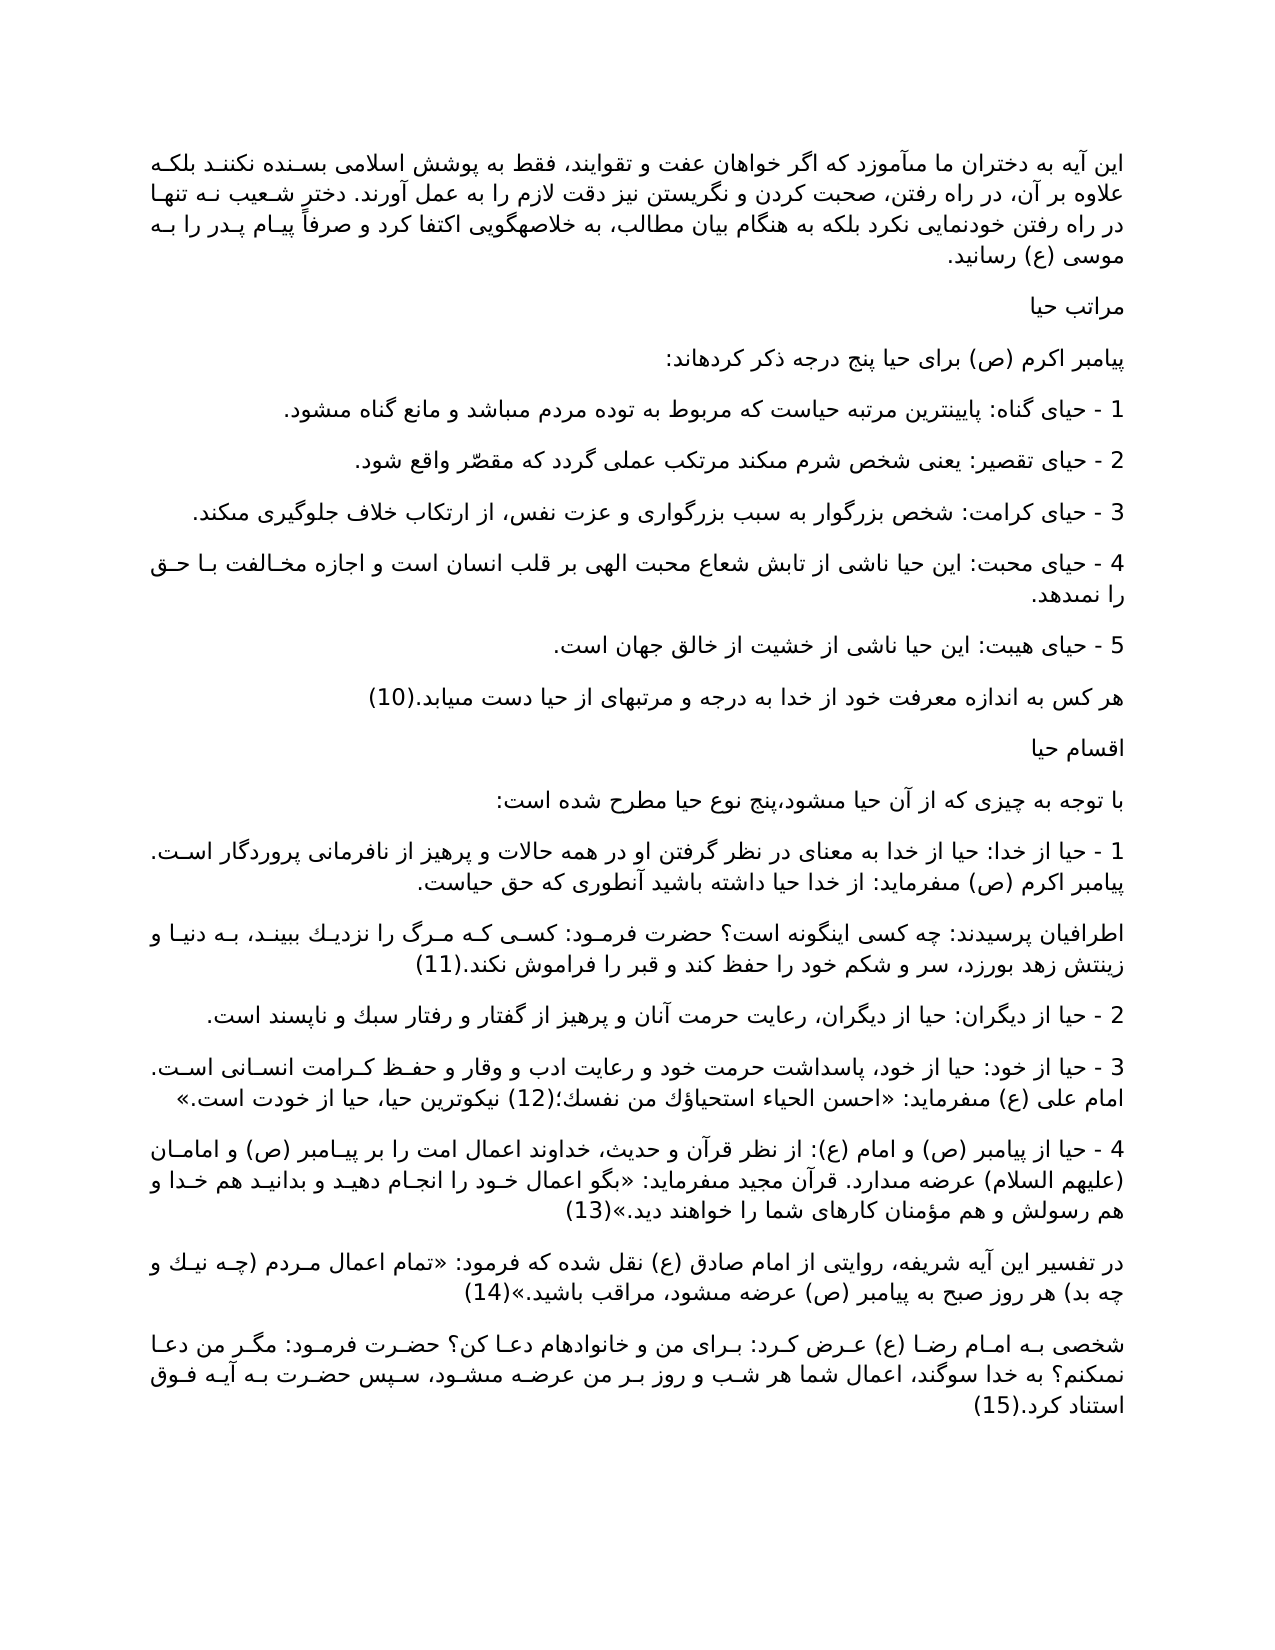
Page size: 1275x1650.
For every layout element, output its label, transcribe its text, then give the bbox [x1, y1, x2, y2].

text اقسام حيا [150, 736, 1125, 762]
text 3 - حيا از خود: حيا از خود، پاسداشت حرمت خود و رعايت ادب و وقار و حفظ كرامت انسانى است. امام على (ع) مى‏فرمايد: «احسن الحياء استحياؤك من نفسك؛(12) نيكوترين حيا، حيا از خودت است.» [150, 1054, 1125, 1111]
text شخصى به امام رضا (ع) عرض كرد: براى من و خانواده‏ام دعا كن؟ حضرت فرمود: مگر من دعا نمى‏كنم؟ به خدا سوگند، اعمال شما هر شب و روز بر من عرضه مى‏شود، سپس حضرت به آيه فوق استناد كرد.(15) [150, 1331, 1125, 1419]
text در تفسير اين آيه شريفه، روايتى از امام صادق (ع) نقل شده كه فرمود: «تمام اعمال مردم (چه نيك و چه بد) هر روز صبح به پيامبر (ص) عرضه مى‏شود، مراقب باشيد.»(14) [150, 1249, 1125, 1306]
text 1 - حياى گناه: پايين‏ترين مرتبه حياست كه مربوط به توده مردم مى‏باشد و مانع گناه مى‏شود. [150, 396, 1125, 423]
text 4 - حياى محبت: اين حيا ناشى از تابش شعاع محبت الهى بر قلب انسان است و اجازه مخالفت با حق را نمى‏دهد. [150, 551, 1125, 608]
text 3 - حياى كرامت: شخص بزرگوار به سبب بزرگوارى و عزت نفس، از ارتكاب خلاف جلوگيرى مى‏كند. [150, 499, 1125, 526]
text اطرافيان پرسيدند: چه كسى اين‏گونه است؟ حضرت فرمود: كسى كه مرگ را نزديك ببيند، به دنيا و زينتش زهد بورزد، سر و شكم خود را حفظ كند و قبر را فراموش نكند.(11) [150, 921, 1125, 978]
text 4 - حيا از پيامبر (ص) و امام (ع): از نظر قرآن و حديث، خداوند اعمال امت را بر پيامبر (ص) و امامان (عليهم السلام) عرضه مى‏دارد. قرآن مجيد مى‏فرمايد: «بگو اعمال خود را انجام دهيد و بدانيد هم خدا و هم رسولش و هم مؤمنان كارهاى شما را خواهند ديد.»(13) [150, 1136, 1125, 1224]
text 2 - حياى تقصير: يعنى شخص شرم مى‏كند مرتكب عملى گردد كه مقصّر واقع شود. [150, 448, 1125, 474]
text با توجه به چيزى كه از آن حيا مى‏شود،پنج نوع حيا مطرح شده است: [150, 787, 1125, 814]
text هر كس به اندازه معرفت خود از خدا به درجه و مرتبه‏اى از حيا دست مى‏يابد.(10) [150, 684, 1125, 711]
text 5 - حياى هيبت: اين حيا ناشى از خشيت از خالق جهان است. [150, 633, 1125, 659]
text اين آيه به دختران ما مى‏آموزد كه اگر خواهان عفت و تقوايند، فقط به پوشش اسلامى بسنده نكنند بلكه علاوه بر آن، در راه رفتن، صحبت كردن و نگريستن نيز دقت لازم را به عمل آورند. دختر شعيب نه تنها در راه رفتن خودنمايى نكرد بلكه به هنگام بيان مطالب، به خلاصه‏گويى اكتفا كرد و صرفاً پيام پدر را به موسى (ع) رسانيد. [150, 150, 1125, 268]
text 2 - حيا از ديگران: حيا از ديگران، رعايت حرمت آنان و پرهيز از گفتار و رفتار سبك و ناپسند است. [150, 1003, 1125, 1029]
text 1 - حيا از خدا: حيا از خدا به معناى در نظر گرفتن او در همه حالات و پرهيز از نافرمانى پروردگار است. پيامبر اكرم (ص) مى‏فرمايد: از خدا حيا داشته باشيد آن‏طورى كه حق حياست. [150, 838, 1125, 896]
text مراتب حيا [150, 293, 1125, 320]
text پيامبر اكرم (ص) براى حيا پنج درجه ذكر كرده‏اند: [150, 345, 1125, 371]
